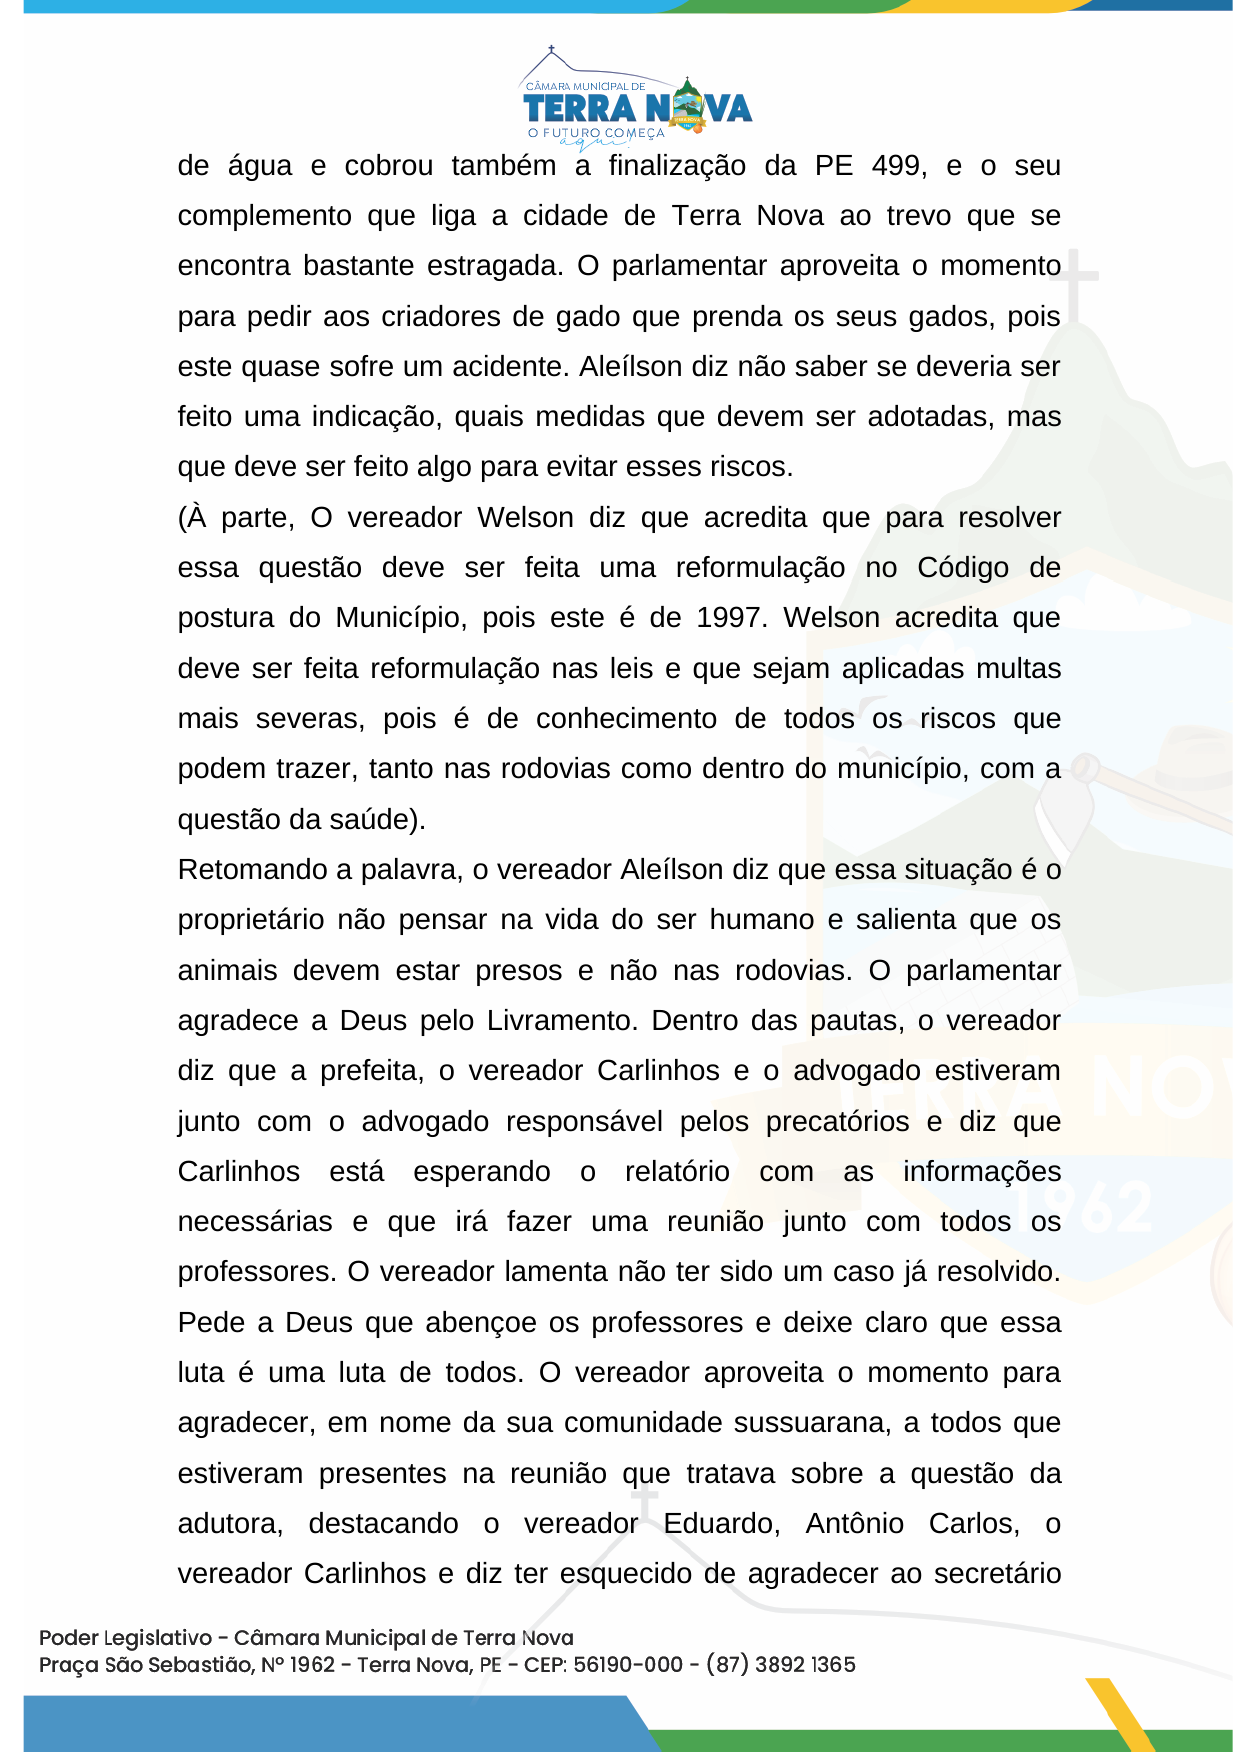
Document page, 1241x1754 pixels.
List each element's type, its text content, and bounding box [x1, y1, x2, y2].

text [177, 852, 1063, 1590]
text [177, 148, 1063, 483]
text (À parte, O vereador Welson diz que acredita que para resolver essa questão deve ser feita uma reformulação no Código de postura do Município, pois este é de 1997. Welson acredita que deve ser feita reformulação nas leis e que sejam aplicadas multas mais severas, pois é de conhecimento de todos os riscos que podem trazer, tanto nas rodovias como dentro do município, com a questão da saúde). [177, 500, 1063, 835]
picture [23, 0, 1233, 1752]
